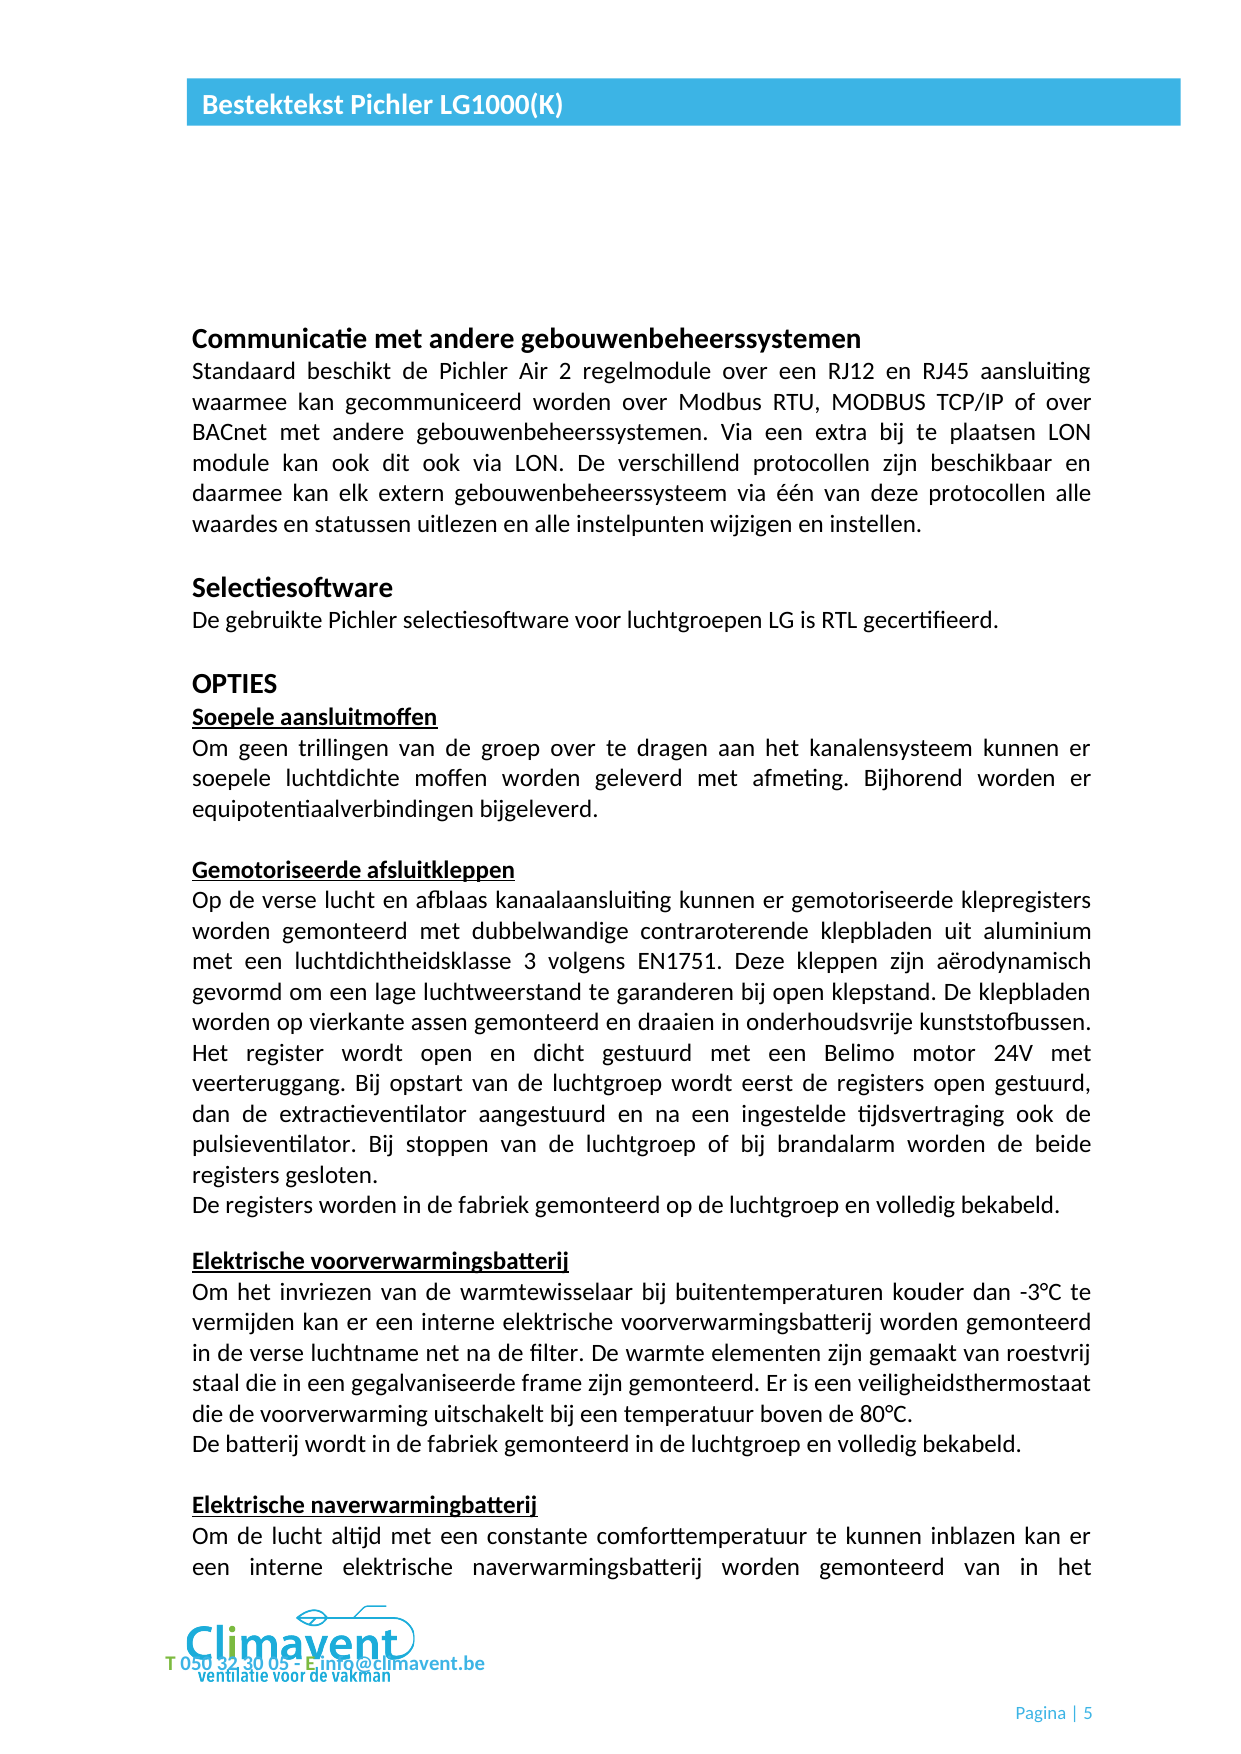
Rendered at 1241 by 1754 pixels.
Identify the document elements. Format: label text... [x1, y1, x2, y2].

text Soepele aansluitmoffen [192, 701, 1092, 732]
text Op de verse lucht en afblaas kanaalaansluiting kunnen er gemotoriseerde klepregisters worden gemonteerd met dubbelwandige contraroterende klepbladen uit aluminium met een luchtdichtheidsklasse 3 volgens EN1751. Deze kleppen zijn aërodynamisch gevormd om een lage luchtweerstand te garanderen bij open klepstand. De klepbladen worden op vierkante assen gemonteerd en draaien in onderhoudsvrije kunststofbussen. Het register wordt open en dicht gestuurd met een Belimo motor 24V met veerteruggang. Bij opstart van de luchtgroep wordt eerst de registers open gestuurd, dan de extractieventilator aangestuurd en na een ingestelde tijdsvertraging ook de pulsieventilator. Bij stoppen van de luchtgroep of bij brandalarm worden de beide registers gesloten. [192, 884, 1092, 1189]
text De registers worden in de fabriek gemonteerd op de luchtgroep en volledig bekabeld. [192, 1189, 1092, 1220]
text Elektrische voorverwarmingsbatterij [118, 1246, 1092, 1276]
text Gemotoriseerde afsluitkleppen [192, 854, 1092, 884]
text Standaard beschikt de Pichler Air 2 regelmodule over een RJ12 en RJ45 aansluiting waarmee kan gecommuniceerd worden over Modbus RTU, MODBUS TCP/IP of over BACnet met andere gebouwenbeheerssystemen. Via een extra bij te plaatsen LON module kan ook dit ook via LON. De verschillend protocollen zijn beschikbaar en daarmee kan elk extern gebouwenbeheerssysteem via één van deze protocollen alle waardes en statussen uitlezen en alle instelpunten wijzigen en instellen. [192, 355, 1092, 538]
text OPTIES [192, 666, 1092, 701]
text Om het invriezen van de warmtewisselaar bij buitentemperaturen kouder dan -3°C te vermijden kan er een interne elektrische voorverwarmingsbatterij worden gemonteerd in de verse luchtname net na de filter. De warmte elementen zijn gemaakt van roestvrij staal die in een gegalvaniseerde frame zijn gemonteerd. Er is een veiligheidsthermostaat die de voorverwarming uitschakelt bij een temperatuur boven de 80°C. [192, 1276, 1092, 1429]
picture [186, 1605, 415, 1682]
text Communicatie met andere gebouwenbeheerssystemen [118, 320, 1092, 355]
text Elektrische naverwarmingbatterij [118, 1490, 1092, 1520]
text De batterij wordt in de fabriek gemonteerd in de luchtgroep en volledig bekabeld. [192, 1429, 1092, 1459]
text De gebruikte Pichler selectiesoftware voor luchtgroepen LG is RTL gecertifieerd. [118, 604, 1092, 635]
text Om geen trillingen van de groep over te dragen aan het kanalensysteem kunnen er soepele luchtdichte moffen worden geleverd met afmeting. Bijhorend worden er equipotentiaalverbindingen bijgeleverd. [192, 732, 1092, 823]
text Selectiesoftware [118, 569, 1092, 604]
